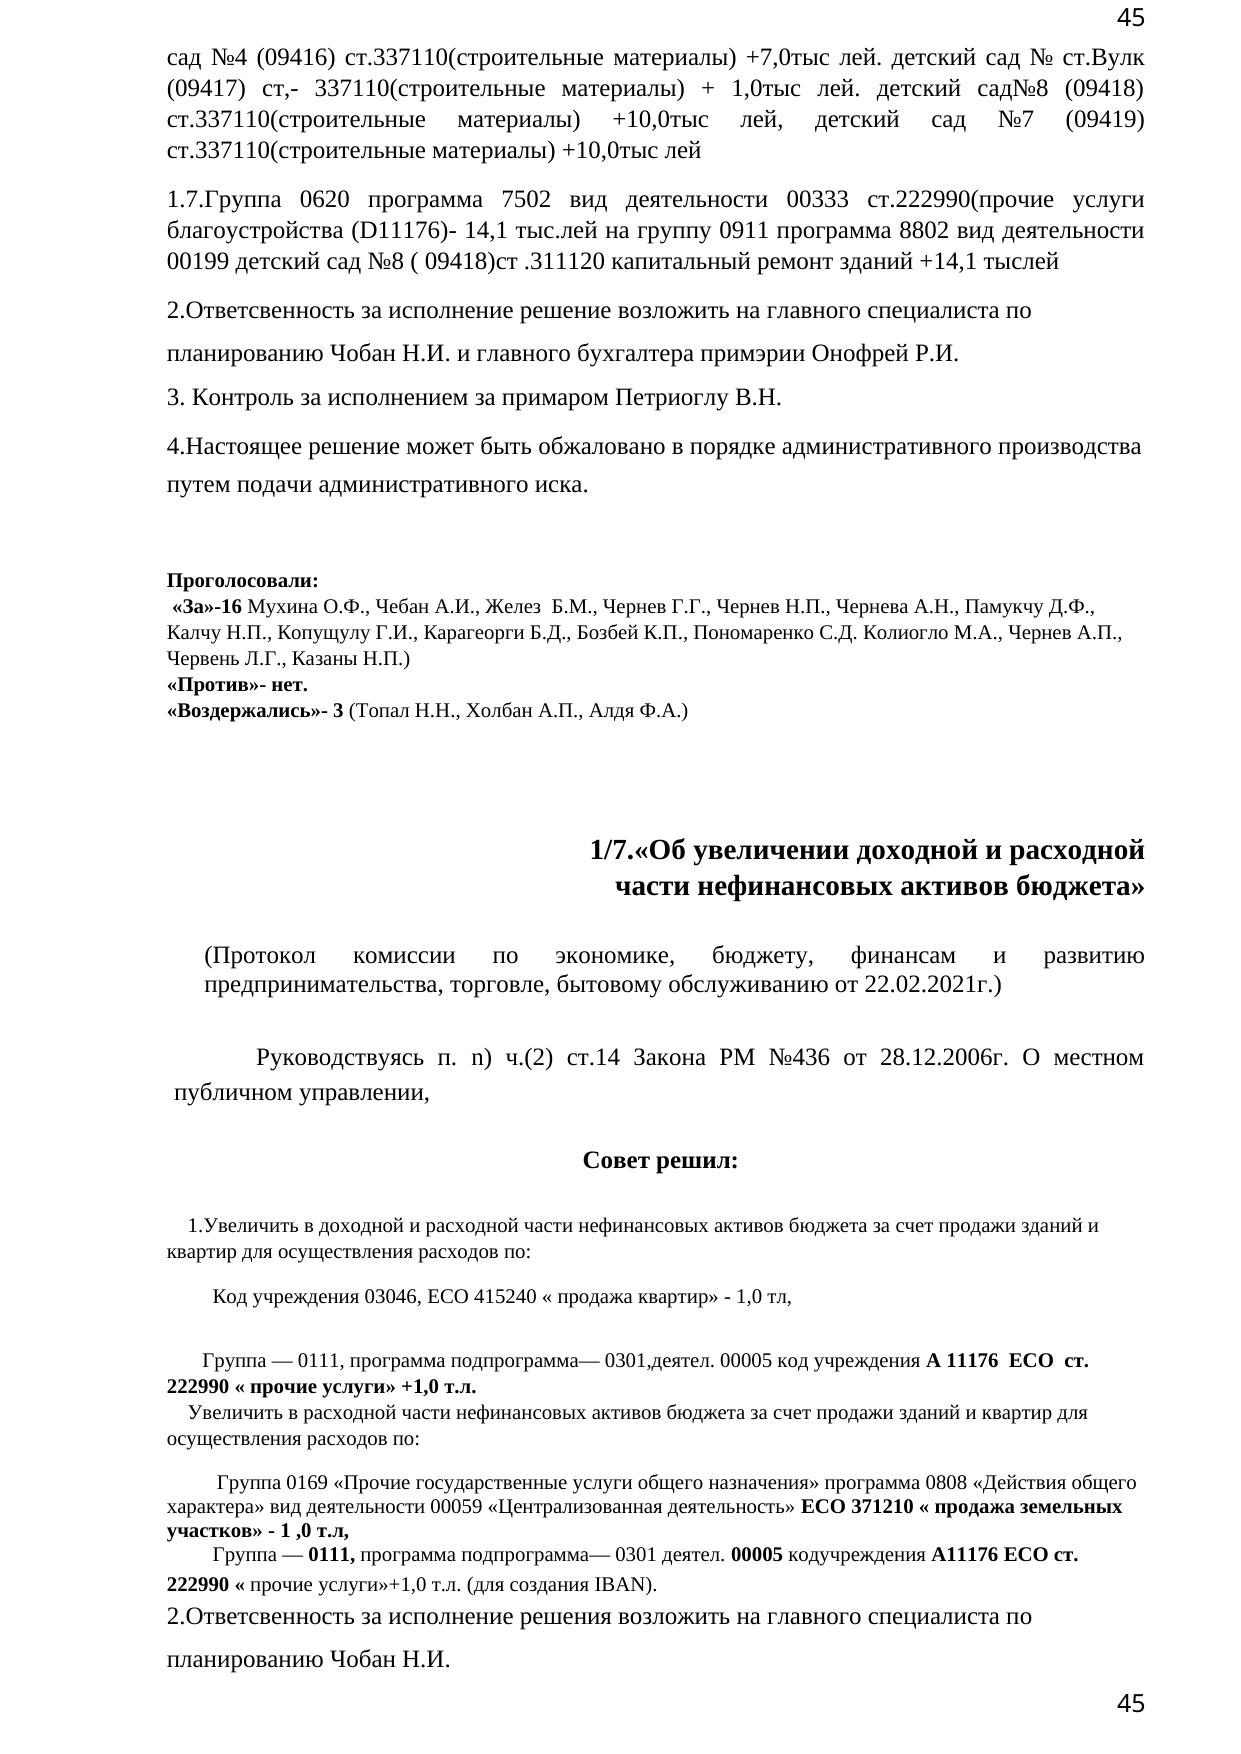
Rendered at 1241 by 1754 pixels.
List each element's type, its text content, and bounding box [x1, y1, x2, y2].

text Совет решил: [174, 1145, 1145, 1173]
text «Воздержались»- 3 (Топал Н.Н., Холбан А.П., Алдя Ф.А.) [167, 698, 1145, 722]
text Группа — 0111, программа подпрограмма— 0301 деятел. 00005 кодучреждения А11176 ECO ст. 222990 « прочие услуги»+1,0 т.л. (для создания IBAN). [167, 1542, 1145, 1596]
text 2.Ответсвенность за исполнение решение возложить на главного специалиста по планированию Чобан Н.И. и главного бухгалтера примэрии Онофрей Р.И. [167, 295, 1145, 367]
text 1.7.Группа 0620 программа 7502 вид деятельности 00333 ст.222990(прочие услуги благоустройства (D11176)- 14,1 тыс.лей на группу 0911 программа 8802 вид деятельности 00199 детский сад №8 ( 09418)ст .311120 капитальный ремонт зданий +14,1 тыслей [167, 184, 1145, 275]
text «Против»- нет. [167, 672, 1145, 696]
text Проголосовали: [167, 568, 1145, 592]
text Код учреждения 03046, ECO 415240 « продажа квартир» - 1,0 тл, [167, 1284, 1145, 1308]
text 4.Настоящее решение может быть обжаловано в порядке административного производства путем подачи административного иска. [167, 425, 1145, 500]
text 1/7.«Об увеличении доходной и расходной [167, 832, 1145, 865]
text Группа — 0111, программа подпрограмма— 0301,деятел. 00005 код учреждения А 11176 ECO ст. 222990 « прочие услуги» +1,0 т.л. [167, 1348, 1145, 1398]
text Группа 0169 «Прочие государственные услуги общего назначения» программа 0808 «Действия общего характера» вид деятельности 00059 «Централизованная деятельность» ECO 371210 « продажа земельных участков» - 1 ,0 т.л, [167, 1470, 1145, 1542]
text части нефинансовых активов бюджета» [167, 868, 1145, 902]
text Руководствуясь п. n) ч.(2) ст.14 Закона РМ №436 от 28.12.2006г. О местном публичном управлении, [174, 1042, 1145, 1106]
text 1.Увеличить в доходной и расходной части нефинансовых активов бюджета за счет продажи зданий и квартир для осуществления расходов по: [167, 1213, 1145, 1263]
list (Протокол комиссии по экономике, бюджету, финансам и развитию предпринимательства, торговле, бытовому обслуживанию от 22.02.2021г.) [204, 940, 1145, 998]
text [167, 42, 1145, 163]
text 2.Ответсвенность за исполнение решения возложить на главного специалиста по планированию Чобан Н.И. [167, 1601, 1145, 1673]
text Увеличить в расходной части нефинансовых активов бюджета за счет продажи зданий и квартир для осуществления расходов по: [167, 1399, 1145, 1449]
text «За»-16 Мухина О.Ф., Чебан А.И., Желез Б.М., Чернев Г.Г., Чернев Н.П., Чернева А.Н., Памукчу Д.Ф., Калчу Н.П., Копущулу Г.И., Карагеорги Б.Д., Бозбей К.П., Пономаренко С.Д. Колиогло М.А., Чернев А.П., Червень Л.Г., Казаны Н.П.) [167, 594, 1145, 670]
text 3. Контроль за исполнением за примаром Петриоглу В.Н. [167, 382, 1145, 410]
